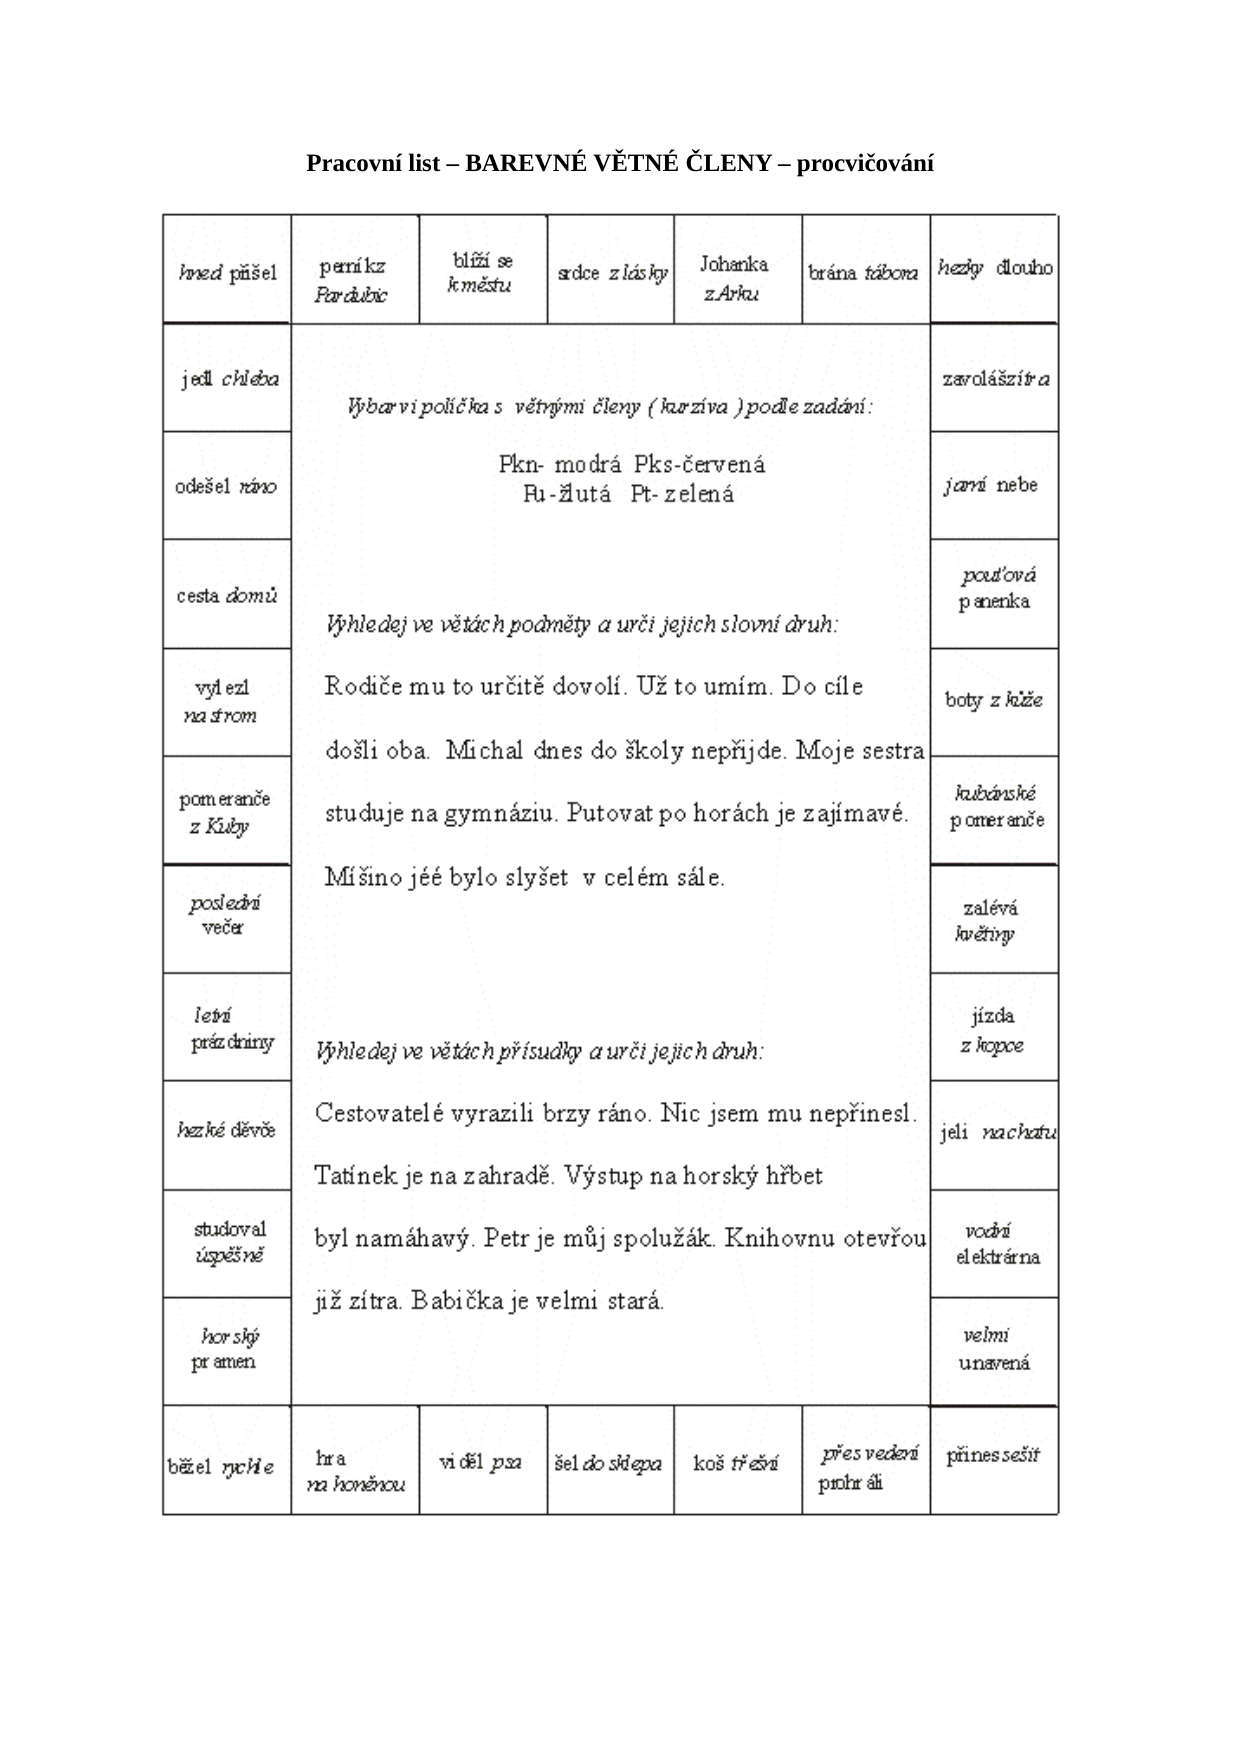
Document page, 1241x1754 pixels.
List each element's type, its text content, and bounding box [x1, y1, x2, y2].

picture [147, 205, 1098, 1554]
text Pracovní list – BAREVNÉ VĚTNÉ ČLENY – procvičování [148, 148, 1093, 176]
